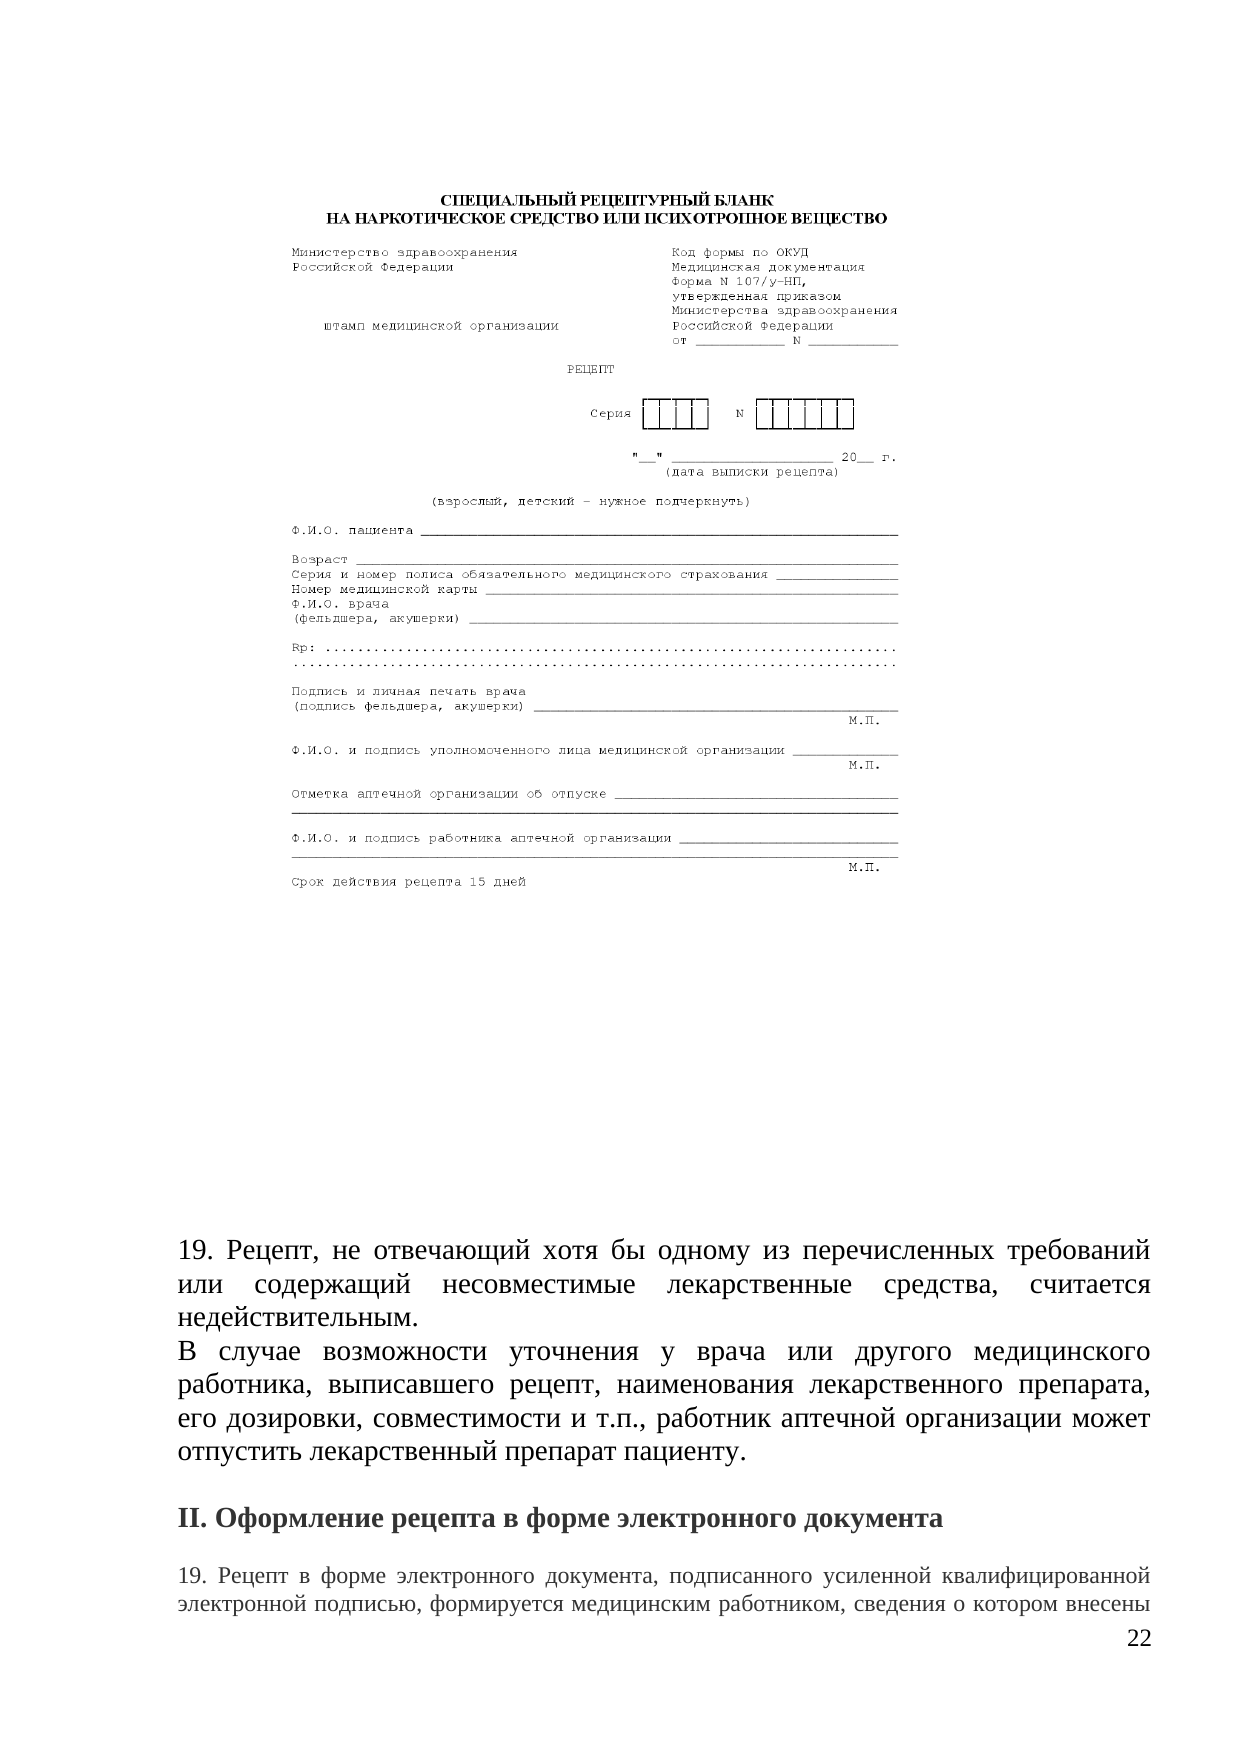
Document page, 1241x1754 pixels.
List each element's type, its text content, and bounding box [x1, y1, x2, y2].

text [177, 1561, 1152, 1617]
text II. Оформление рецепта в форме электронного документа [177, 1501, 1152, 1534]
text 19. Рецепт, не отвечающий хотя бы одному из перечисленных требований или содержащий несовместимые лекарственные средства, считается недействительным. [177, 1232, 1152, 1333]
picture [177, 118, 978, 1206]
text В случае возможности уточнения у врача или другого медицинского работника, выписавшего рецепт, наименования лекарственного препарата, его дозировки, совместимости и т.п., работник аптечной организации может отпустить лекарственный препарат пациенту. [177, 1333, 1152, 1467]
